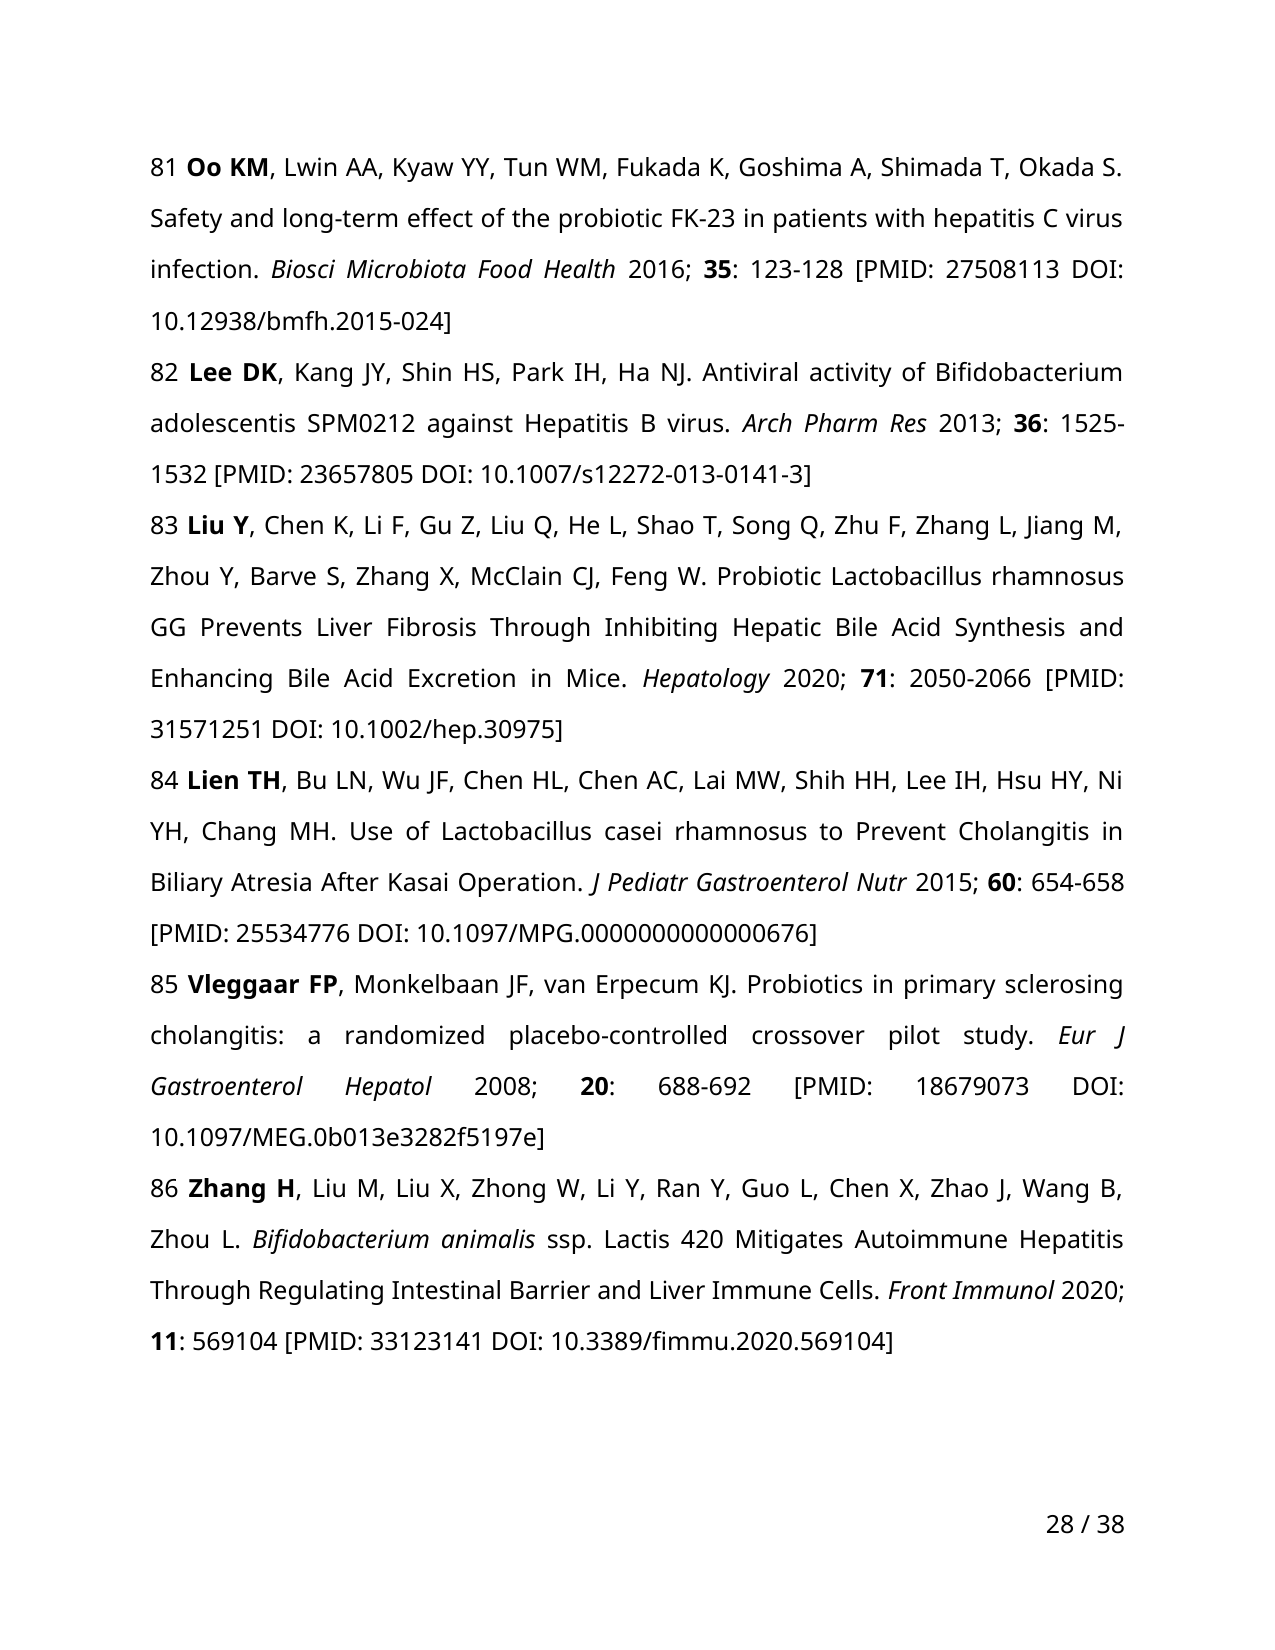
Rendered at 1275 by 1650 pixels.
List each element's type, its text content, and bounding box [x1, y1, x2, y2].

text 84 Lien TH, Bu LN, Wu JF, Chen HL, Chen AC, Lai MW, Shih HH, Lee IH, Hsu HY, Ni YH, Chang MH. Use of Lactobacillus casei rhamnosus to Prevent Cholangitis in Biliary Atresia After Kasai Operation. J Pediatr Gastroenterol Nutr 2015; 60: 654-658 [PMID: 25534776 DOI: 10.1097/MPG.0000000000000676] [150, 762, 1125, 950]
text 81 Oo KM, Lwin AA, Kyaw YY, Tun WM, Fukada K, Goshima A, Shimada T, Okada S. Safety and long-term effect of the probiotic FK-23 in patients with hepatitis C virus infection. Biosci Microbiota Food Health 2016; 35: 123-128 [PMID: 27508113 DOI: 10.12938/bmfh.2015-024] [150, 150, 1125, 337]
text 82 Lee DK, Kang JY, Shin HS, Park IH, Ha NJ. Antiviral activity of Bifidobacterium adolescentis SPM0212 against Hepatitis B virus. Arch Pharm Res 2013; 36: 1525-1532 [PMID: 23657805 DOI: 10.1007/s12272-013-0141-3] [150, 354, 1125, 490]
text 83 Liu Y, Chen K, Li F, Gu Z, Liu Q, He L, Shao T, Song Q, Zhu F, Zhang L, Jiang M, Zhou Y, Barve S, Zhang X, McClain CJ, Feng W. Probiotic Lactobacillus rhamnosus GG Prevents Liver Fibrosis Through Inhibiting Hepatic Bile Acid Synthesis and Enhancing Bile Acid Excretion in Mice. Hepatology 2020; 71: 2050-2066 [PMID: 31571251 DOI: 10.1002/hep.30975] [150, 507, 1125, 746]
text 85 Vleggaar FP, Monkelbaan JF, van Erpecum KJ. Probiotics in primary sclerosing cholangitis: a randomized placebo-controlled crossover pilot study. Eur J Gastroenterol Hepatol 2008; 20: 688-692 [PMID: 18679073 DOI: 10.1097/MEG.0b013e3282f5197e] [150, 967, 1125, 1154]
text 86 Zhang H, Liu M, Liu X, Zhong W, Li Y, Ran Y, Guo L, Chen X, Zhao J, Wang B, Zhou L. Bifidobacterium animalis ssp. Lactis 420 Mitigates Autoimmune Hepatitis Through Regulating Intestinal Barrier and Liver Immune Cells. Front Immunol 2020; 11: 569104 [PMID: 33123141 DOI: 10.3389/fimmu.2020.569104] [150, 1171, 1125, 1358]
